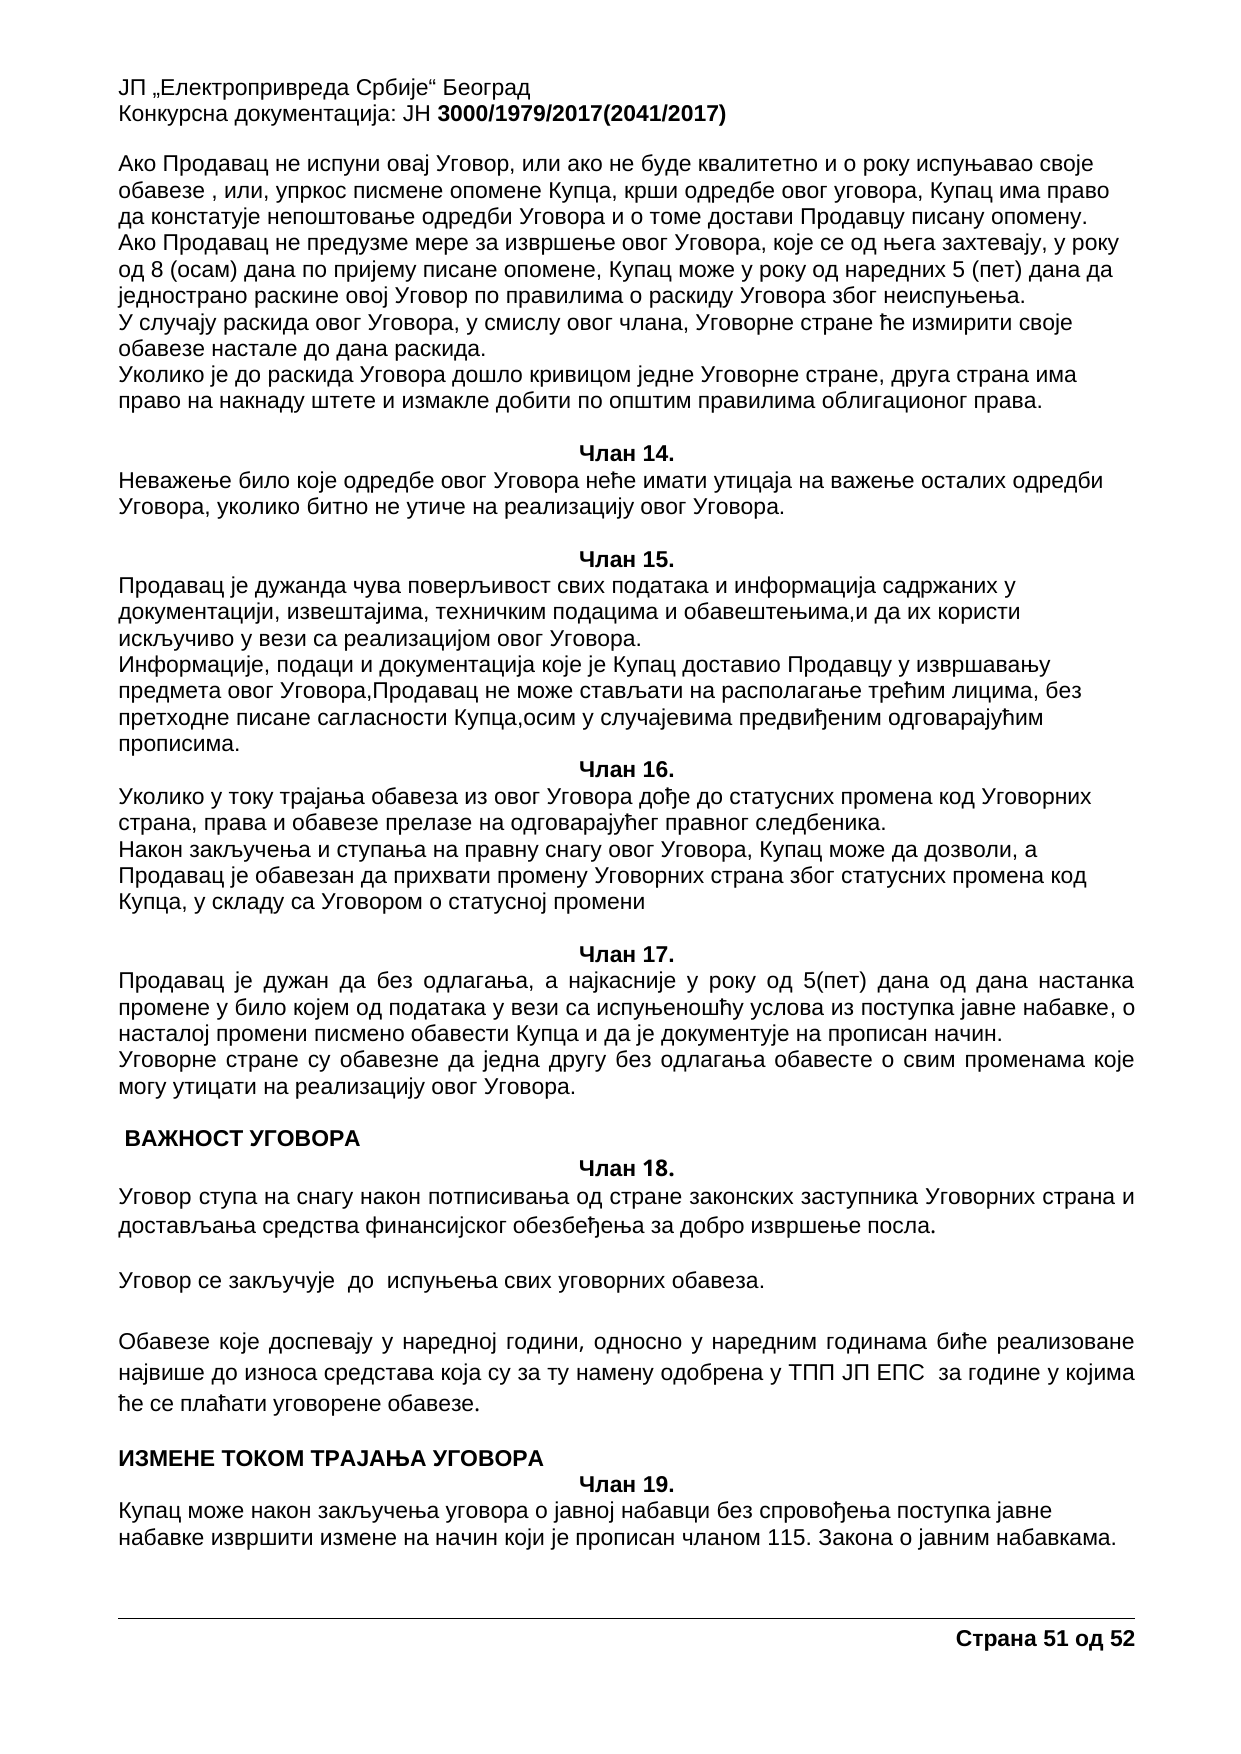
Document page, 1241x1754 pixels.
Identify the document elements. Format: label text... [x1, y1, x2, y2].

text Уколико у току трајања обавеза из овог Уговора дође до статусних промена код Уговорних страна, права и обавезе прелазе на одговарајућег правног следбеника. [118, 783, 1135, 836]
text Члан 16. [118, 756, 1135, 783]
text Члан 19. [118, 1471, 1135, 1497]
text У случају раскида овог Уговора, у смислу овог члана, Уговорне стране ће измирити своје обавезе настале до дана раскида. [118, 308, 1135, 361]
text Неважење било које одредбе овог Уговора неће имати утицаја на важење осталих одредби Уговора, уколико битно не утиче на реализацију овог Уговора. [118, 467, 1135, 519]
text Информације, подаци и документација које је Купац доставио Продавцу у извршавању предмета овог Уговора,Продавац не може стављати на располагање трећим лицима, без претходне писане сагласности Купца,осим у случајевима предвиђеним одговарајућим прописима. [118, 651, 1135, 756]
text Члан 15. [118, 546, 1135, 572]
text Ако Продавац не испуни овај Уговор, или ако не буде квалитетно и о року испуњавао своје обавезе , или, упркос писмене опомене Купца, крши одредбе овог уговора, Купац има право да констатује непоштовање одредби Уговора и о томе достави Продавцу писану опомену. [118, 150, 1135, 229]
text ВАЖНОСТ УГОВОРА [118, 1125, 1135, 1152]
text Након закључења и ступања на правну снагу овог Уговора, Купац може да дозволи, а Продавац је обавезан да прихвати промену Уговорних страна због статусних промена код Купца, у складу са Уговором о статусној промени [118, 836, 1135, 914]
text Купац може након закључења уговора о јавној набавци без спровођења поступка јавне набавке извршити измене на начин који је прописан чланом 115. Закона о јавним набавкама. [118, 1497, 1135, 1550]
text Уговор ступа на снагу након потписивања од стране законских заступника Уговорних страна и достављања средства финансијског обезбеђења за добро извршење посла. [118, 1183, 1135, 1241]
text Продавац је дужанда чува поверљивост свих података и информација садржаних у документацији, извештајима, техничким подацима и обавештењима,и да их користи искључиво у вези са реализацијом овог Уговора. [118, 572, 1135, 651]
text Уговорне стране су обавезне да једна другу без одлагања обавесте о свим променама које могу утицати на реализацију овог Уговора. [118, 1046, 1135, 1099]
text Уколико је до раскида Уговора дошло кривицом једне Уговорне стране, друга страна има право на накнаду штете и измакле добити по општим правилима облигационог права. [118, 361, 1135, 414]
text Обавезе које доспевају у наредној години, односно у наредним годинама биће реализоване највише до износа средстава која су за ту намену одобрена у ТПП ЈП ЕПС за године у којима ће се плаћати уговорене обавезе. [118, 1324, 1135, 1418]
text Члан 17. [118, 941, 1135, 967]
text Угoвoр сe зaкључује дo испуњeњa свих угoвoрних oбaвeзa. [118, 1267, 1135, 1293]
text Ако Продавац не предузме мере за извршење овог Уговора, које се од њега захтевају, у року од 8 (осам) дана по пријему писане опомене, Купац може у року од наредних 5 (пет) дана да једнострано раскине овој Уговор по правилима о раскиду Уговора због неиспуњења. [118, 229, 1135, 308]
text Члан 14. [118, 440, 1135, 467]
text Члан 18. [118, 1152, 1135, 1183]
text Продавац је дужан да без одлагања, а најкасније у року од 5(пет) дана од дана настанка промене у било којем од података у вези са испуњеношћу услова из поступка јавне набавке, о насталој промени писмено обавести Купца и да је документује на прописан начин. [118, 967, 1135, 1046]
text ИЗМЕНЕ ТОКОМ ТРАЈАЊА УГОВОРА [118, 1445, 1135, 1471]
